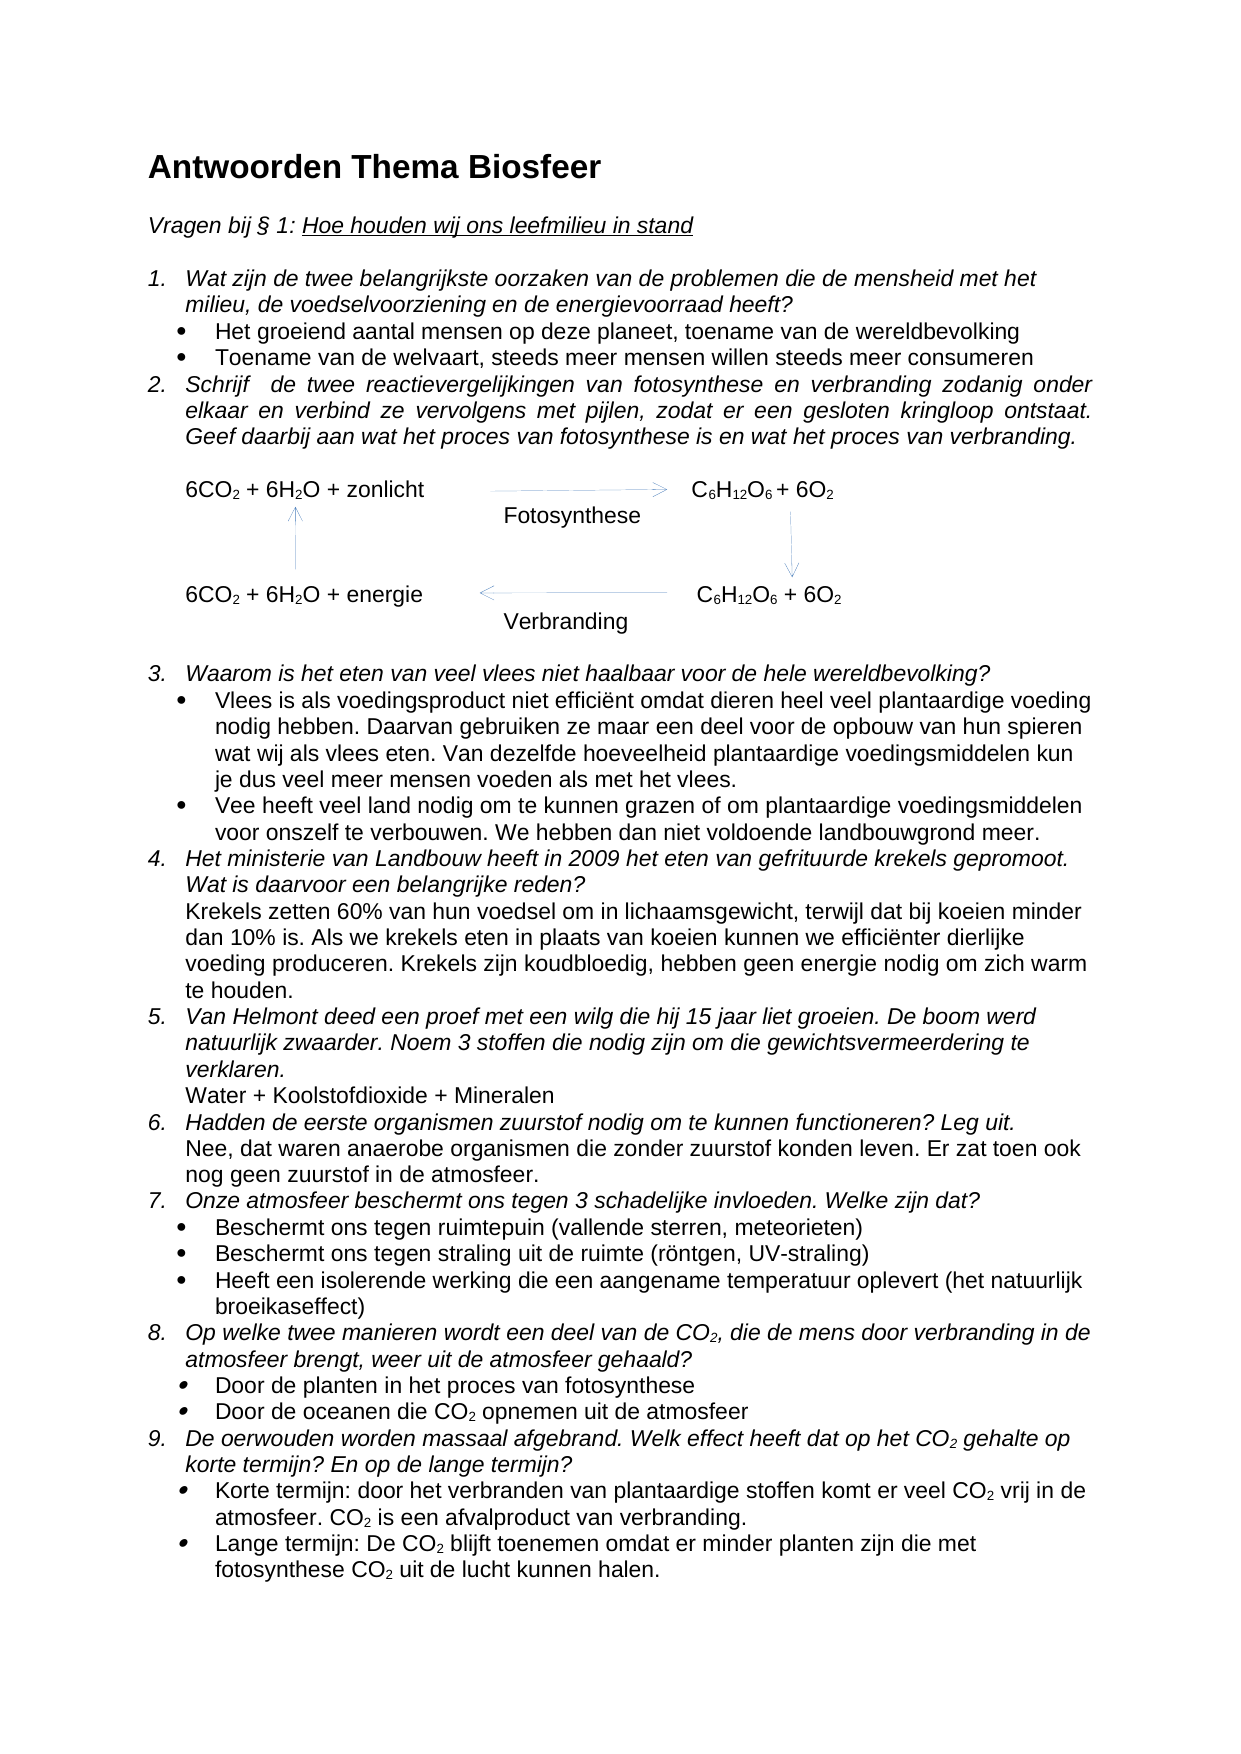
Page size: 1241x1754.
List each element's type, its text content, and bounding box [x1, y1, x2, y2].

text Verbranding [185, 608, 1093, 634]
list Heeft een isolerende werking die een aangename temperatuur oplevert (het natuurlijk broeikaseffect) [177, 1267, 1093, 1319]
text Nee, dat waren anaerobe organismen die zonder zuurstof konden leven. Er zat toen ook nog geen zuurstof in de atmosfeer. [185, 1135, 1093, 1187]
list Wat zijn de twee belangrijkste oorzaken van de problemen die de mensheid met het milieu, de voedselvoorziening en de energievoorraad heeft? [148, 265, 1093, 318]
text Antwoorden Thema Biosfeer [148, 148, 1093, 186]
list Onze atmosfeer beschermt ons tegen 3 schadelijke invloeden. Welke zijn dat? [148, 1187, 1093, 1214]
text 6CO2 + 6H2O + energie C6H12O6 + 6O2 [185, 581, 1093, 608]
list De oerwouden worden massaal afgebrand. Welk effect heeft dat op het CO2 gehalte op korte termijn? En op de lange termijn? [148, 1425, 1093, 1477]
text Water + Koolstofdioxide + Mineralen [148, 1082, 1093, 1108]
list Van Helmont deed een proef met een wilg die hij 15 jaar liet groeien. De boom werd natuurlijk zwaarder. Noem 3 stoffen die nodig zijn om die gewichtsvermeerdering te verklaren. [148, 1003, 1093, 1082]
list Op welke twee manieren wordt een deel van de CO2, die de mens door verbranding in de atmosfeer brengt, weer uit de atmosfeer gehaald? [148, 1319, 1093, 1372]
text Krekels zetten 60% van hun voedsel om in lichaamsgewicht, terwijl dat bij koeien minder dan 10% is. Als we krekels eten in plaats van koeien kunnen we efficiënter dierlijke voeding produceren. Krekels zijn koudbloedig, hebben geen energie nodig om zich warm te houden. [185, 898, 1093, 1003]
list Beschermt ons tegen ruimtepuin (vallende sterren, meteorieten) [177, 1214, 1093, 1240]
text Vragen bij § 1: Hoe houden wij ons leefmilieu in stand [148, 212, 1093, 239]
list Waarom is het eten van veel vlees niet haalbaar voor de hele wereldbevolking? [148, 660, 1093, 687]
list Lange termijn: De CO2 blijft toenemen omdat er minder planten zijn die met fotosynthese CO2 uit de lucht kunnen halen. [177, 1530, 1093, 1583]
list Beschermt ons tegen straling uit de ruimte (röntgen, UV-straling) [177, 1240, 1093, 1267]
list Door de oceanen die CO2 opnemen uit de atmosfeer [177, 1398, 1093, 1425]
list Vlees is als voedingsproduct niet efficiënt omdat dieren heel veel plantaardige voeding nodig hebben. Daarvan gebruiken ze maar een deel voor de opbouw van hun spieren wat wij als vlees eten. Van dezelfde hoeveelheid plantaardige voedingsmiddelen kun je dus veel meer mensen voeden als met het vlees. [177, 687, 1093, 792]
list Schrijf de twee reactievergelijkingen van fotosynthese en verbranding zodanig onder elkaar en verbind ze vervolgens met pijlen, zodat er een gesloten kringloop ontstaat. Geef daarbij aan wat het proces van fotosynthese is en wat het proces van verbranding. [148, 371, 1093, 449]
list Korte termijn: door het verbranden van plantaardige stoffen komt er veel CO2 vrij in de atmosfeer. CO2 is een afvalproduct van verbranding. [177, 1477, 1093, 1530]
text Fotosynthese [185, 502, 1093, 529]
text 6CO2 + 6H2O + zonlicht C6H12O6 + 6O2 [185, 476, 1093, 502]
list Door de planten in het proces van fotosynthese [177, 1372, 1093, 1398]
list Het groeiend aantal mensen op deze planeet, toename van de wereldbevolking [177, 318, 1093, 344]
list Het ministerie van Landbouw heeft in 2009 het eten van gefrituurde krekels gepromoot. Wat is daarvoor een belangrijke reden? [148, 845, 1093, 898]
list Hadden de eerste organismen zuurstof nodig om te kunnen functioneren? Leg uit. [148, 1108, 1093, 1135]
list Vee heeft veel land nodig om te kunnen grazen of om plantaardige voedingsmiddelen voor onszelf te verbouwen. We hebben dan niet voldoende landbouwgrond meer. [177, 792, 1093, 845]
list Toename van de welvaart, steeds meer mensen willen steeds meer consumeren [177, 344, 1093, 371]
